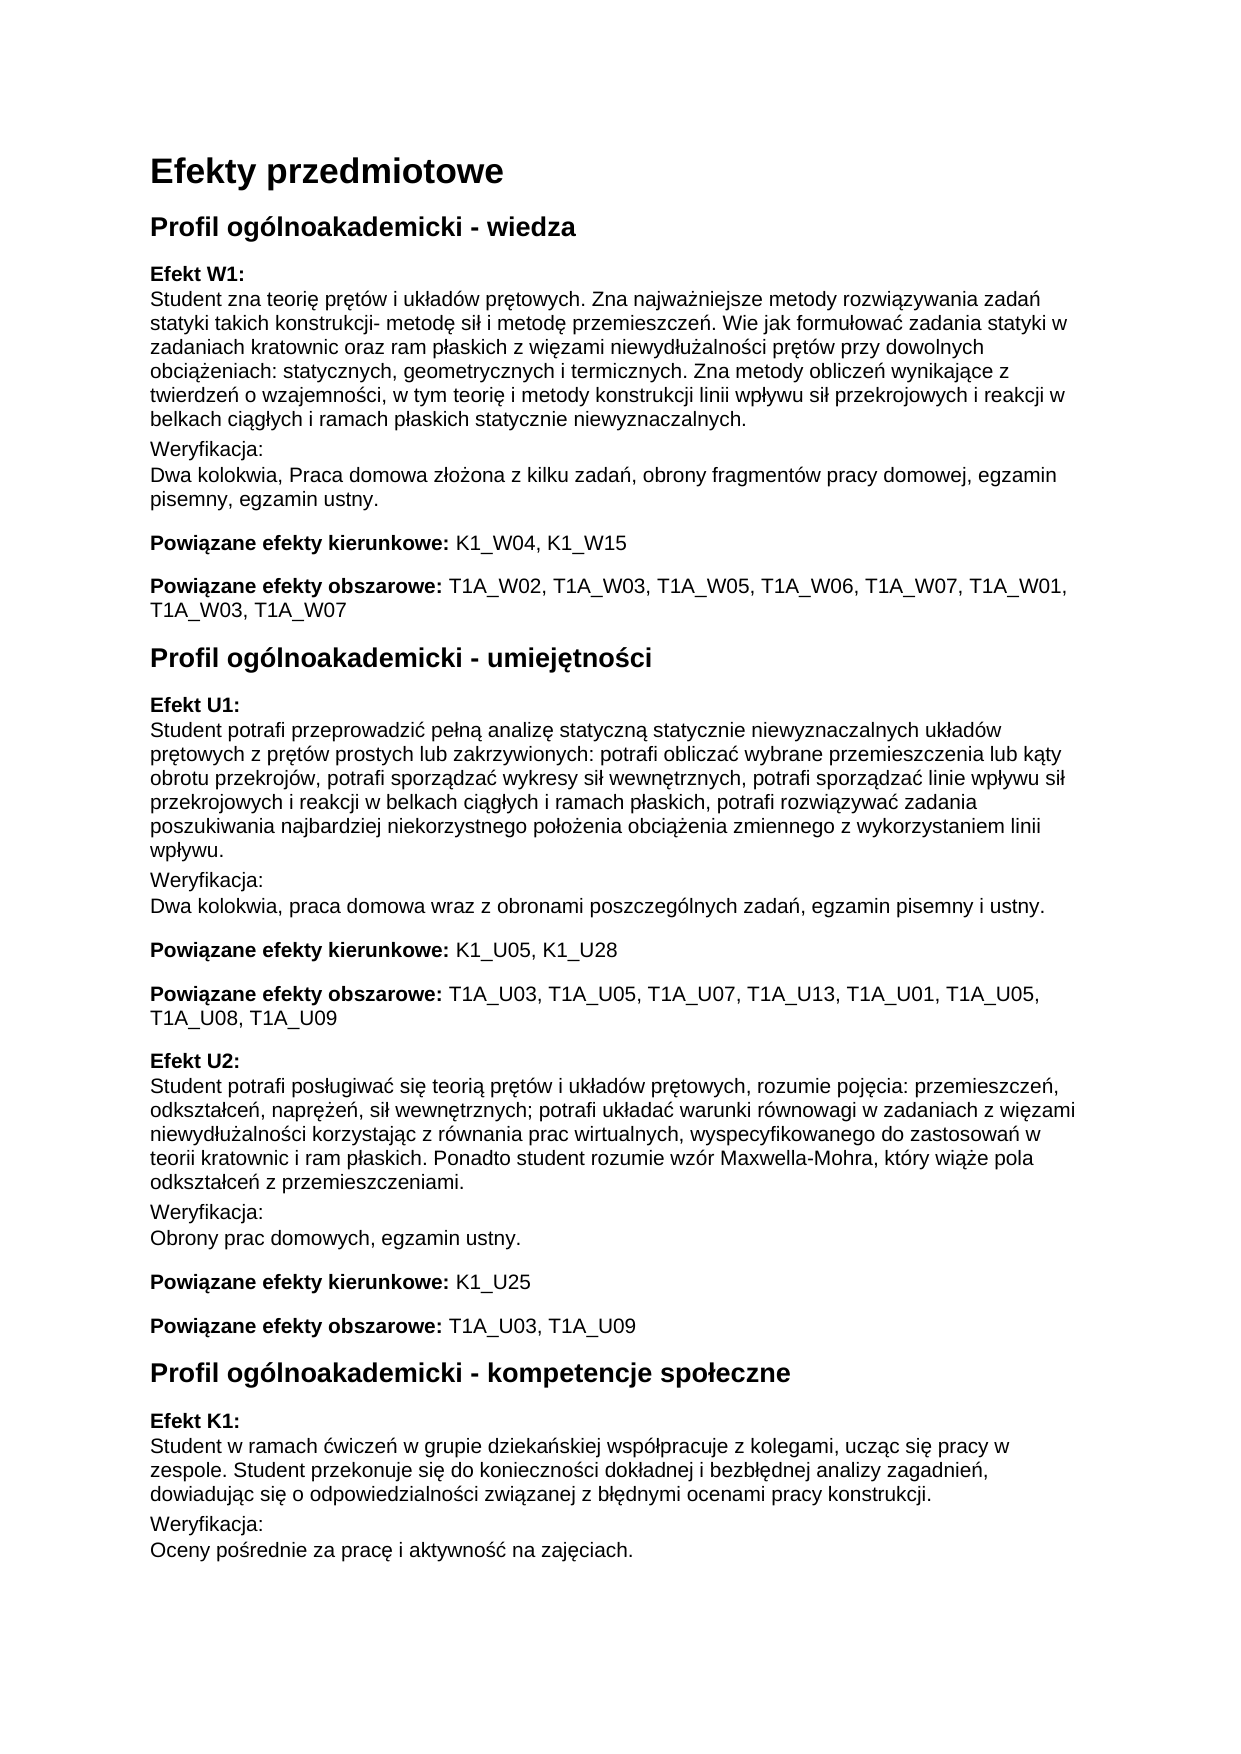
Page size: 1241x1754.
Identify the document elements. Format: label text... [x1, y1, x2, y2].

text Weryfikacja: [150, 868, 1090, 892]
subtitle Profil ogólnoakademicki - wiedza [150, 211, 1090, 242]
text Powiązane efekty kierunkowe: K1_U05, K1_U28 [150, 938, 1090, 962]
text Student potrafi przeprowadzić pełną analizę statyczną statycznie niewyznaczalnych układów prętowych z prętów prostych lub zakrzywionych: potrafi obliczać wybrane przemieszczenia lub kąty obrotu przekrojów, potrafi sporządzać wykresy sił wewnętrznych, potrafi sporządzać linie wpływu sił przekrojowych i reakcji w belkach ciągłych i ramach płaskich, potrafi rozwiązywać zadania poszukiwania najbardziej niekorzystnego położenia obciążenia zmiennego z wykorzystaniem linii wpływu. [150, 718, 1090, 862]
subtitle Profil ogólnoakademicki - kompetencje społeczne [150, 1357, 1090, 1389]
text Powiązane efekty kierunkowe: K1_U25 [150, 1270, 1090, 1294]
text Efekt U2: [150, 1049, 1090, 1073]
text Powiązane efekty kierunkowe: K1_W04, K1_W15 [150, 530, 1090, 554]
text Dwa kolokwia, Praca domowa złożona z kilku zadań, obrony fragmentów pracy domowej, egzamin pisemny, egzamin ustny. [150, 463, 1090, 511]
text Student zna teorię prętów i układów prętowych. Zna najważniejsze metody rozwiązywania zadań statyki takich konstrukcji- metodę sił i metodę przemieszczeń. Wie jak formułować zadania statyki w zadaniach kratownic oraz ram płaskich z więzami niewydłużalności prętów przy dowolnych obciążeniach: statycznych, geometrycznych i termicznych. Zna metody obliczeń wynikające z twierdzeń o wzajemności, w tym teorię i metody konstrukcji linii wpływu sił przekrojowych i reakcji w belkach ciągłych i ramach płaskich statycznie niewyznaczalnych. [150, 287, 1090, 430]
text Powiązane efekty obszarowe: T1A_U03, T1A_U05, T1A_U07, T1A_U13, T1A_U01, T1A_U05, T1A_U08, T1A_U09 [150, 981, 1090, 1029]
text Weryfikacja: [150, 1200, 1090, 1224]
text Student w ramach ćwiczeń w grupie dziekańskiej współpracuje z kolegami, ucząc się pracy w zespole. Student przekonuje się do konieczności dokładnej i bezbłędnej analizy zagadnień, dowiadując się o odpowiedzialności związanej z błędnymi ocenami pracy konstrukcji. [150, 1433, 1090, 1505]
subtitle Efekty przedmiotowe [150, 150, 1090, 191]
text Powiązane efekty obszarowe: T1A_W02, T1A_W03, T1A_W05, T1A_W06, T1A_W07, T1A_W01, T1A_W03, T1A_W07 [150, 574, 1090, 622]
text Efekt K1: [150, 1408, 1090, 1432]
subtitle Profil ogólnoakademicki - umiejętności [150, 642, 1090, 673]
text Powiązane efekty obszarowe: T1A_U03, T1A_U09 [150, 1314, 1090, 1338]
text Obrony prac domowych, egzamin ustny. [150, 1226, 1090, 1250]
text Student potrafi posługiwać się teorią prętów i układów prętowych, rozumie pojęcia: przemieszczeń, odkształceń, naprężeń, sił wewnętrznych; potrafi układać warunki równowagi w zadaniach z więzami niewydłużalności korzystając z równania prac wirtualnych, wyspecyfikowanego do zastosowań w teorii kratownic i ram płaskich. Ponadto student rozumie wzór Maxwella-Mohra, który wiąże pola odkształceń z przemieszczeniami. [150, 1074, 1090, 1194]
text Weryfikacja: [150, 1512, 1090, 1536]
text Dwa kolokwia, praca domowa wraz z obronami poszczególnych zadań, egzamin pisemny i ustny. [150, 894, 1090, 918]
text Oceny pośrednie za pracę i aktywność na zajęciach. [150, 1538, 1090, 1562]
text Weryfikacja: [150, 437, 1090, 461]
text Efekt U1: [150, 693, 1090, 717]
text Efekt W1: [150, 262, 1090, 286]
